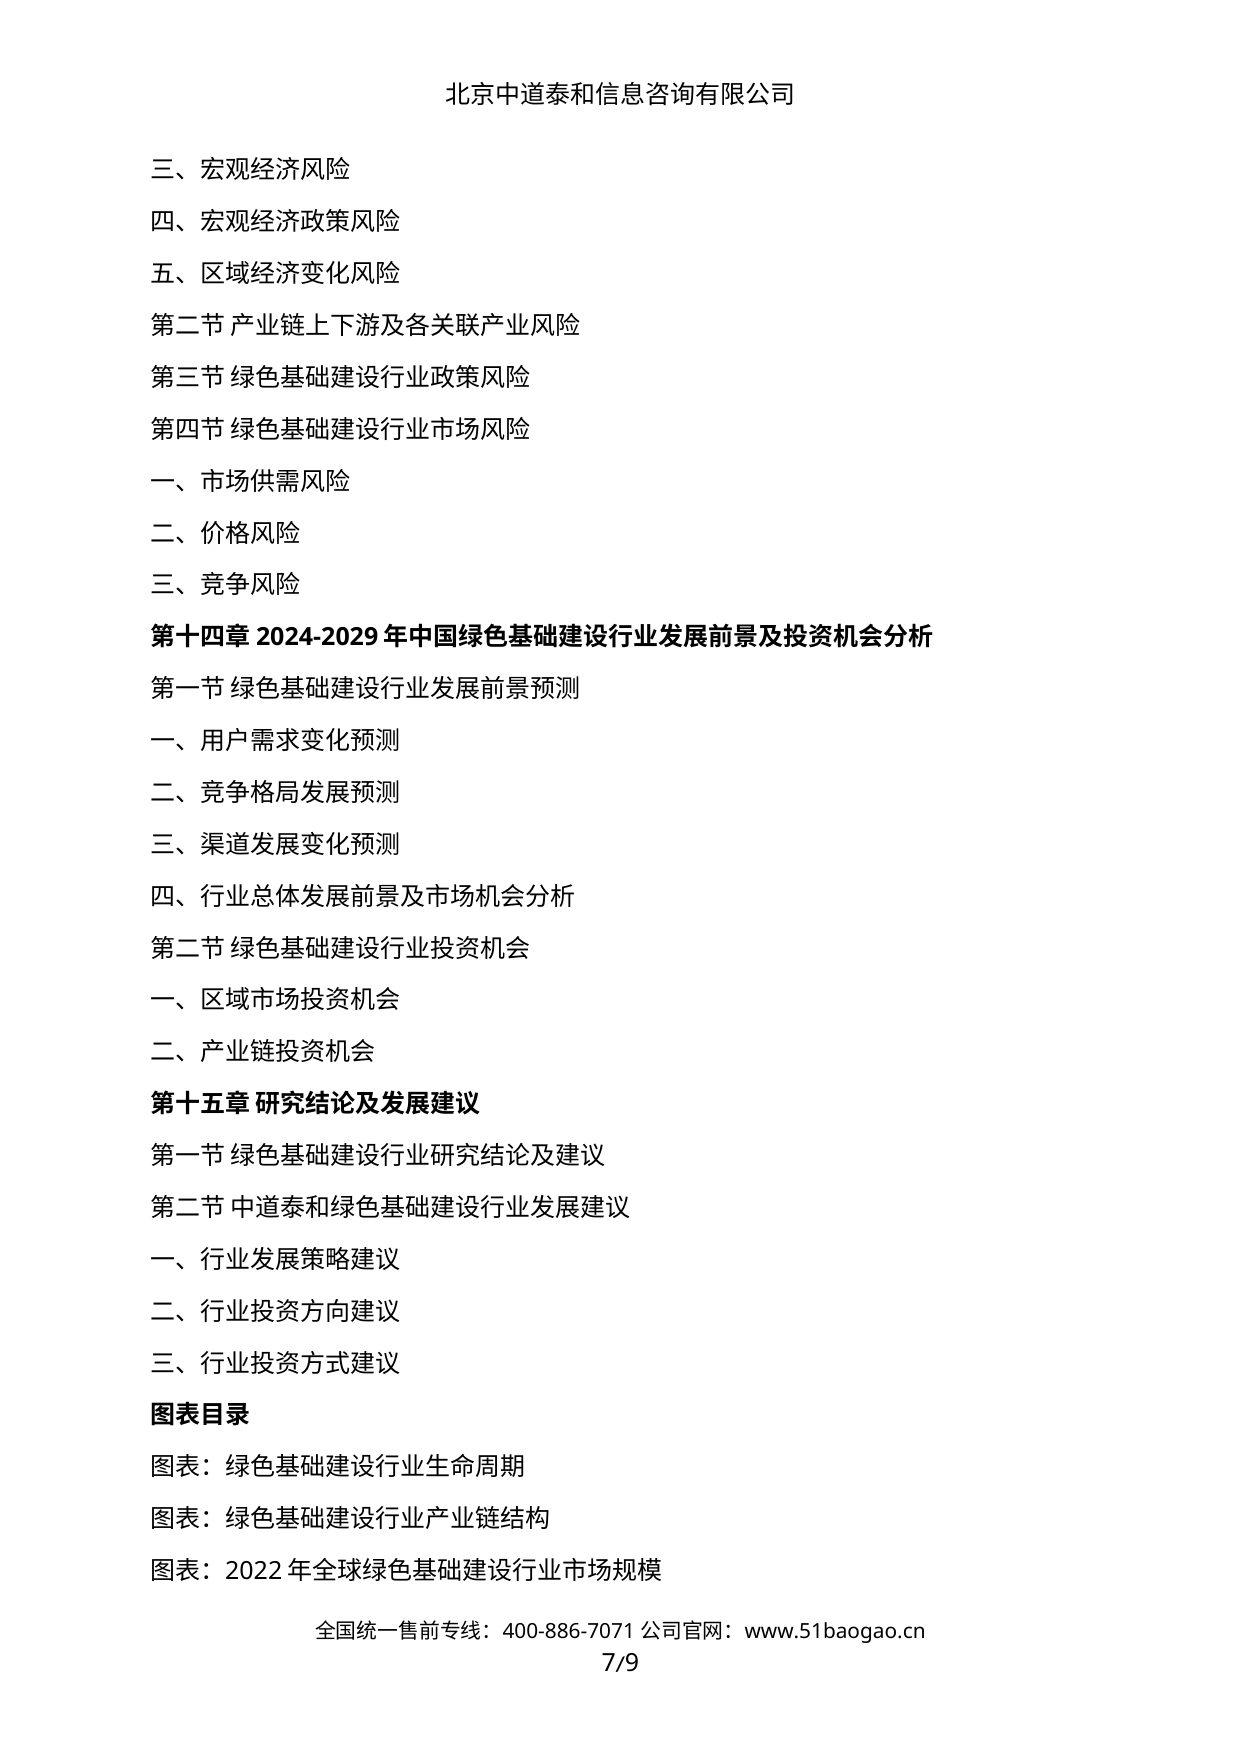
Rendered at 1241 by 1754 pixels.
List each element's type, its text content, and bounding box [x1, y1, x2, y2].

text 三、行业投资方式建议 [150, 1343, 1090, 1379]
text 二、价格风险 [150, 513, 1090, 549]
text 第十四章 2024-2029年中国绿色基础建设行业发展前景及投资机会分析 [150, 617, 1090, 653]
text 第三节 绿色基础建设行业政策风险 [150, 357, 1090, 394]
text 一、用户需求变化预测 [150, 721, 1090, 757]
text 图表：绿色基础建设行业生命周期 [150, 1447, 1090, 1483]
text 第二节 中道泰和绿色基础建设行业发展建议 [150, 1187, 1090, 1224]
text 图表：2022年全球绿色基础建设行业市场规模 [150, 1551, 1090, 1587]
text 第一节 绿色基础建设行业发展前景预测 [150, 669, 1090, 705]
text 一、区域市场投资机会 [150, 980, 1090, 1016]
text 图表目录 [150, 1395, 1090, 1431]
text 二、行业投资方向建议 [150, 1291, 1090, 1327]
text 五、区域经济变化风险 [150, 254, 1090, 290]
text 三、渠道发展变化预测 [150, 824, 1090, 861]
text 四、宏观经济政策风险 [150, 202, 1090, 238]
text 第二节 绿色基础建设行业投资机会 [150, 928, 1090, 964]
text 三、竞争风险 [150, 565, 1090, 601]
text 四、行业总体发展前景及市场机会分析 [150, 876, 1090, 912]
text 第十五章 研究结论及发展建议 [150, 1084, 1090, 1120]
text 一、行业发展策略建议 [150, 1239, 1090, 1276]
text 一、市场供需风险 [150, 461, 1090, 497]
text 二、产业链投资机会 [150, 1032, 1090, 1068]
text 第二节 产业链上下游及各关联产业风险 [150, 306, 1090, 342]
text 二、竞争格局发展预测 [150, 772, 1090, 809]
text 图表：绿色基础建设行业产业链结构 [150, 1499, 1090, 1535]
text 三、宏观经济风险 [150, 150, 1090, 186]
text 第一节 绿色基础建设行业研究结论及建议 [150, 1136, 1090, 1172]
text 第四节 绿色基础建设行业市场风险 [150, 409, 1090, 446]
